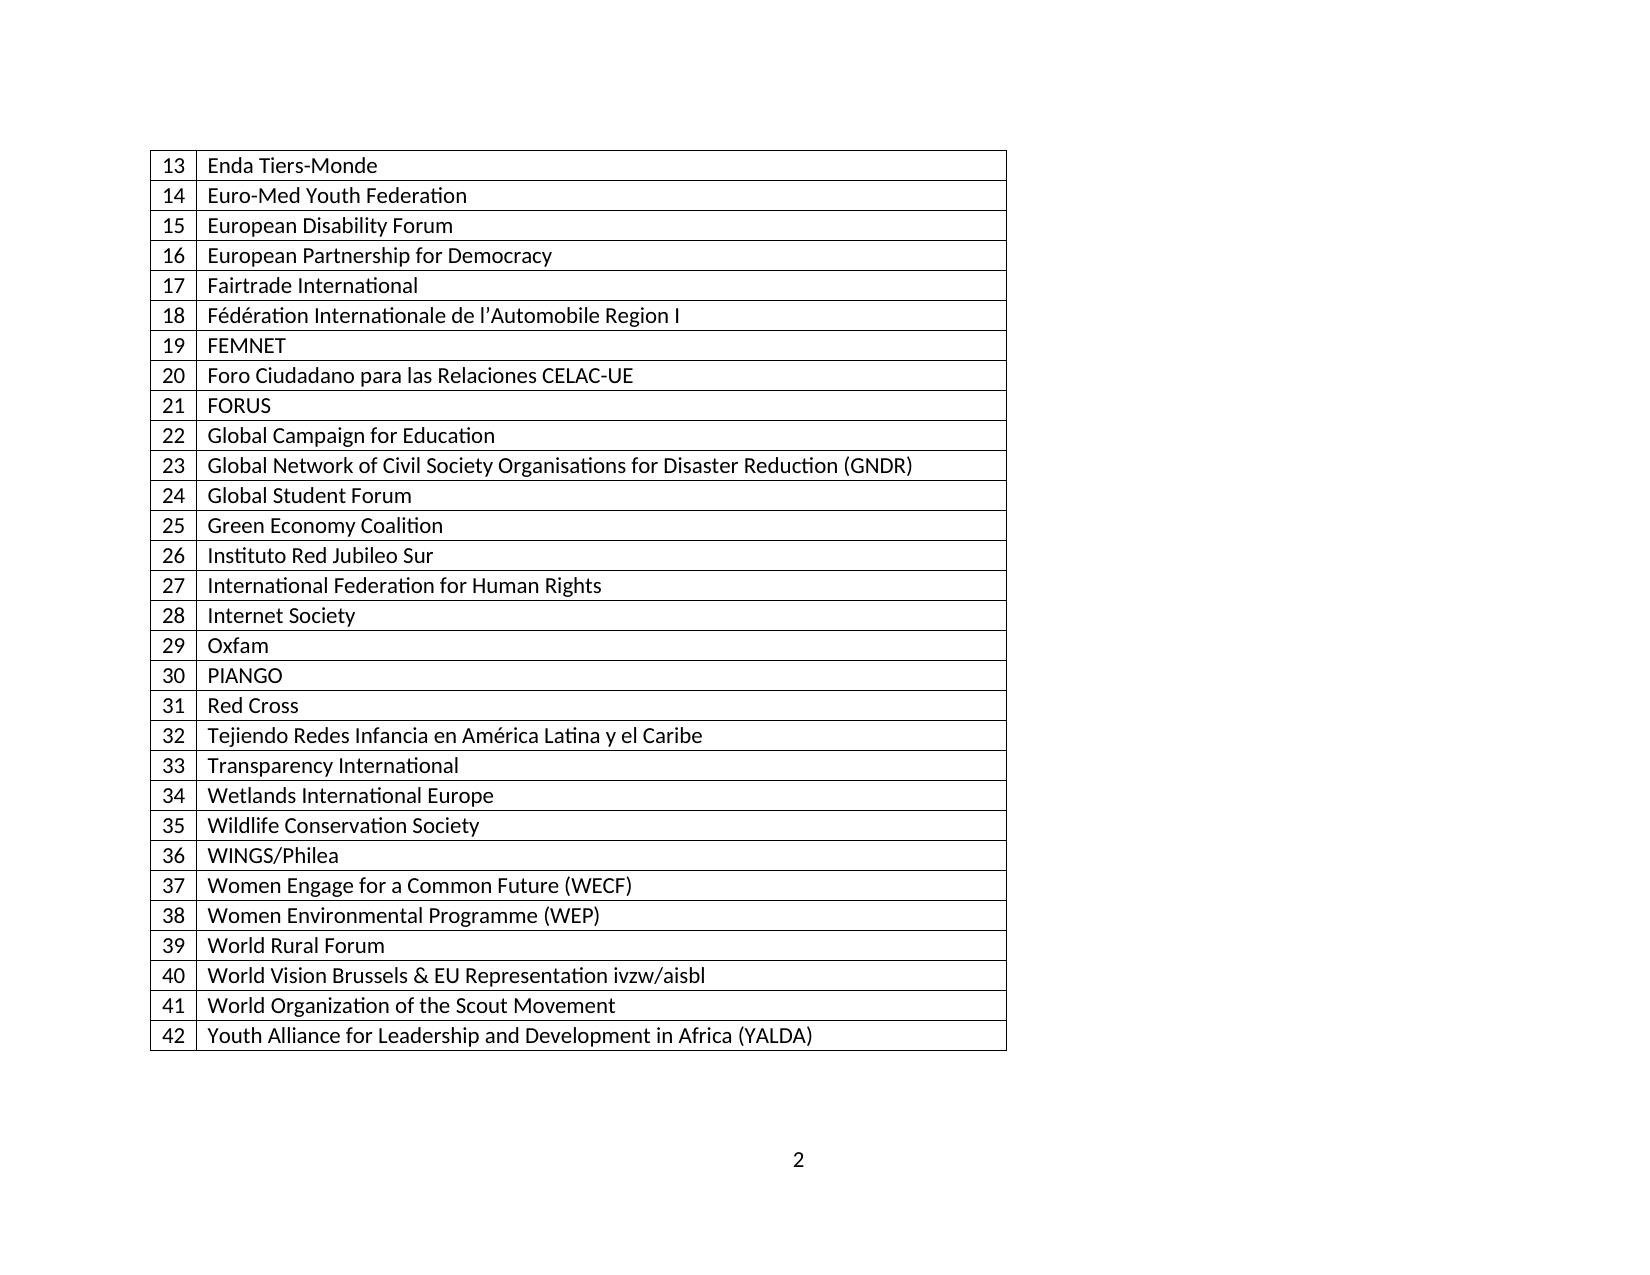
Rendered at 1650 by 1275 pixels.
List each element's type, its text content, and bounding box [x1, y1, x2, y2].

table_cell Red Cross [197, 691, 1006, 720]
table_cell 21 [151, 391, 196, 420]
table_cell 34 [151, 781, 196, 810]
table_cell 40 [151, 961, 196, 990]
table_cell European Partnership for Democracy [197, 241, 1006, 270]
table_cell FEMNET [197, 331, 1006, 360]
table_cell 35 [151, 811, 196, 840]
table_cell 30 [151, 661, 196, 690]
table_cell International Federation for Human Rights [197, 571, 1006, 600]
table_cell Euro-Med Youth Federation [197, 181, 1006, 210]
table_cell Transparency International [197, 751, 1006, 780]
table_cell Youth Alliance for Leadership and Development in Africa (YALDA) [197, 1021, 1006, 1050]
table_cell 17 [151, 271, 196, 300]
table_cell 25 [151, 511, 196, 540]
table_cell World Organization of the Scout Movement [197, 991, 1006, 1020]
table_cell 32 [151, 721, 196, 750]
table_cell Tejiendo Redes Infancia en América Latina y el Caribe [197, 721, 1006, 750]
table_cell 38 [151, 901, 196, 930]
table_cell 31 [151, 691, 196, 720]
table_cell Foro Ciudadano para las Relaciones CELAC-UE [197, 361, 1006, 390]
table_cell Women Engage for a Common Future (WECF) [197, 871, 1006, 900]
table_cell 13 [151, 151, 196, 180]
table_cell 39 [151, 931, 196, 960]
table_cell World Rural Forum [197, 931, 1006, 960]
table_cell 20 [151, 361, 196, 390]
table_cell Internet Society [197, 601, 1006, 630]
table_cell World Vision Brussels & EU Representation ivzw/aisbl [197, 961, 1006, 990]
table_cell 19 [151, 331, 196, 360]
table_cell Women Environmental Programme (WEP) [197, 901, 1006, 930]
table_cell 33 [151, 751, 196, 780]
table_cell 22 [151, 421, 196, 450]
table_cell Oxfam [197, 631, 1006, 660]
table_cell European Disability Forum [197, 211, 1006, 240]
table_cell 26 [151, 541, 196, 570]
table_cell 24 [151, 481, 196, 510]
table_cell 29 [151, 631, 196, 660]
table_cell 14 [151, 181, 196, 210]
table_cell 28 [151, 601, 196, 630]
table_cell Instituto Red Jubileo Sur [197, 541, 1006, 570]
table_cell Fédération Internationale de l’Automobile Region I [197, 301, 1006, 330]
table_cell 42 [151, 1021, 196, 1050]
table_cell Enda Tiers-Monde [197, 151, 1006, 180]
table_cell Green Economy Coalition [197, 511, 1006, 540]
table_cell PIANGO [197, 661, 1006, 690]
table_cell Fairtrade International [197, 271, 1006, 300]
table_cell Global Campaign for Education [197, 421, 1006, 450]
table_cell 27 [151, 571, 196, 600]
table_cell WINGS/Philea [197, 841, 1006, 870]
table_cell 36 [151, 841, 196, 870]
table_cell 37 [151, 871, 196, 900]
table_cell FORUS [197, 391, 1006, 420]
table_cell Wetlands International Europe [197, 781, 1006, 810]
table_cell 16 [151, 241, 196, 270]
table_cell 18 [151, 301, 196, 330]
table_cell 15 [151, 211, 196, 240]
table_cell 23 [151, 451, 196, 480]
table_cell Global Student Forum [197, 481, 1006, 510]
table_cell Global Network of Civil Society Organisations for Disaster Reduction (GNDR) [197, 451, 1006, 480]
table_cell 41 [151, 991, 196, 1020]
table_cell Wildlife Conservation Society [197, 811, 1006, 840]
